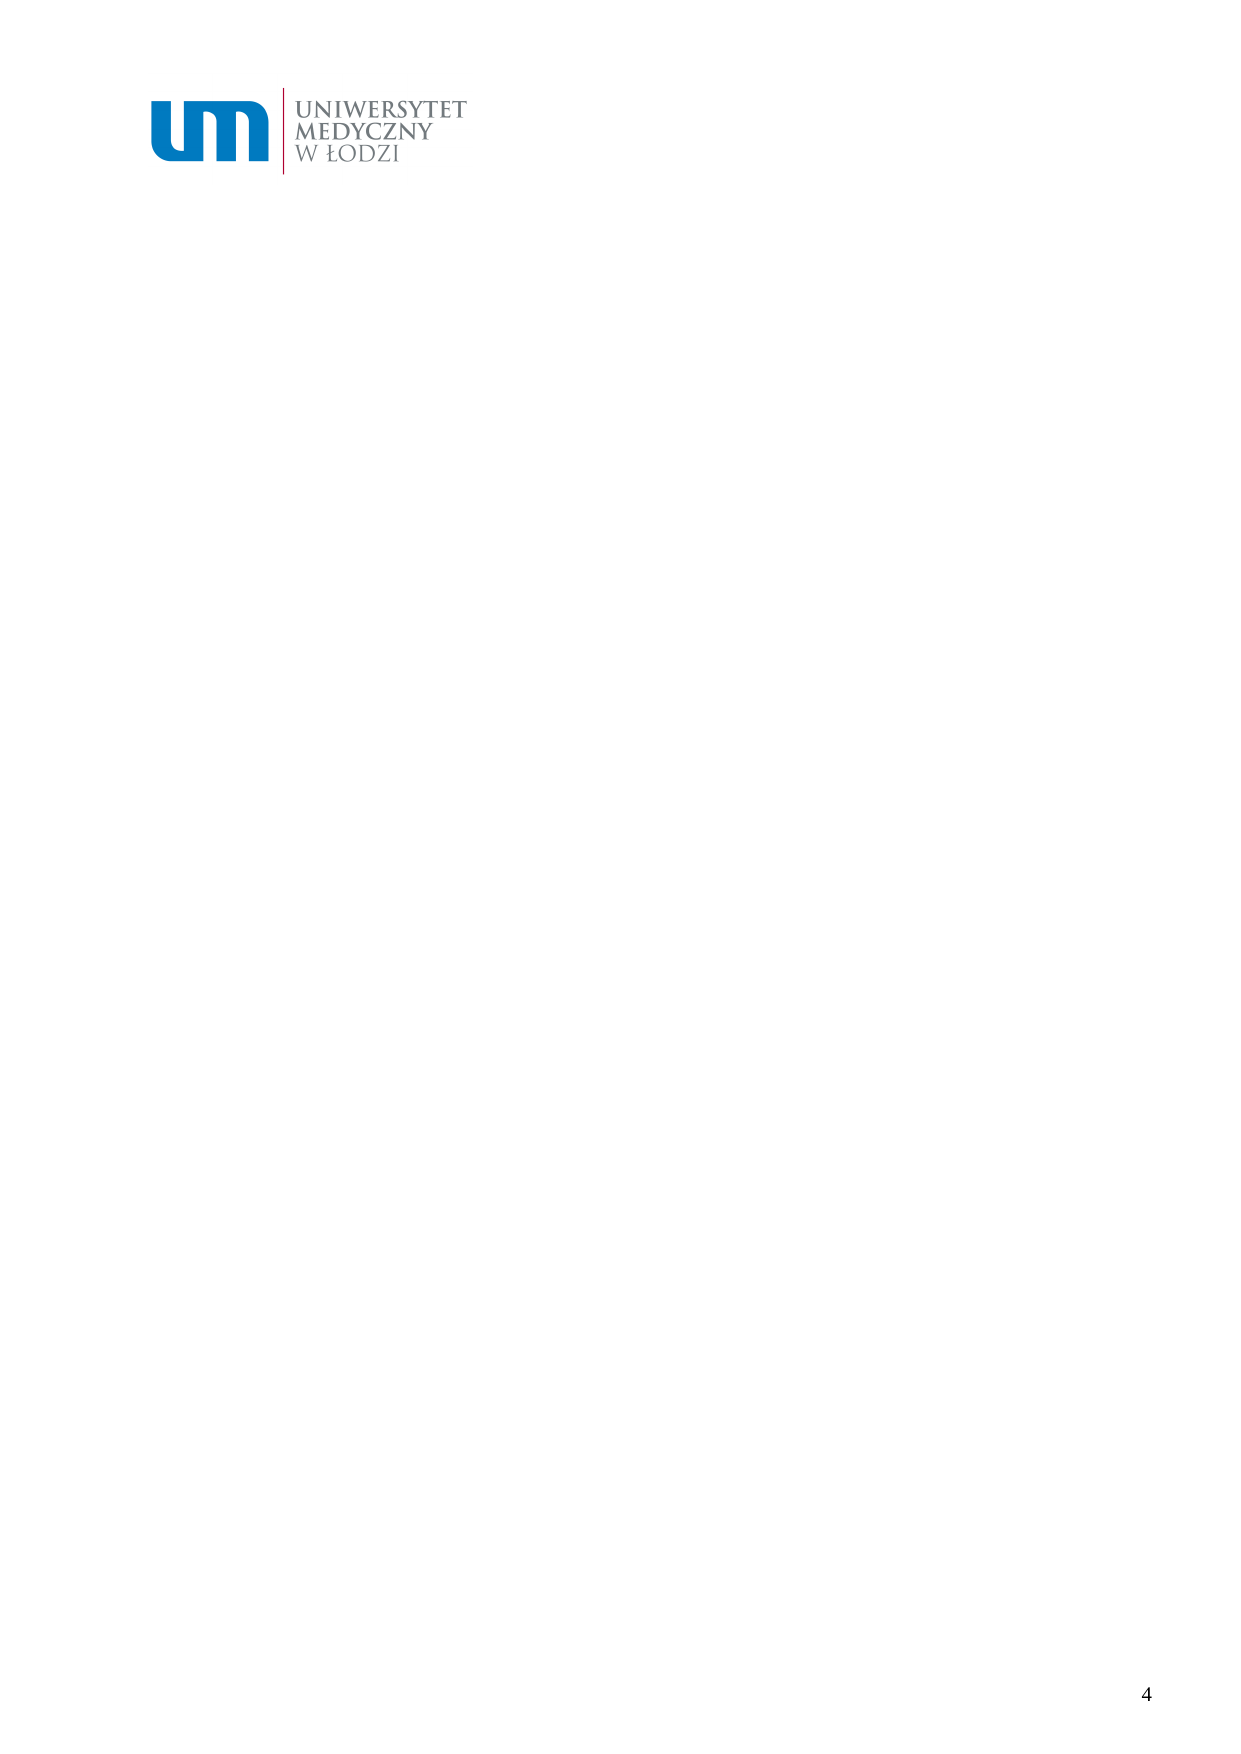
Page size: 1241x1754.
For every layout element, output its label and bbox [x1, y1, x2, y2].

picture [147, 73, 473, 185]
